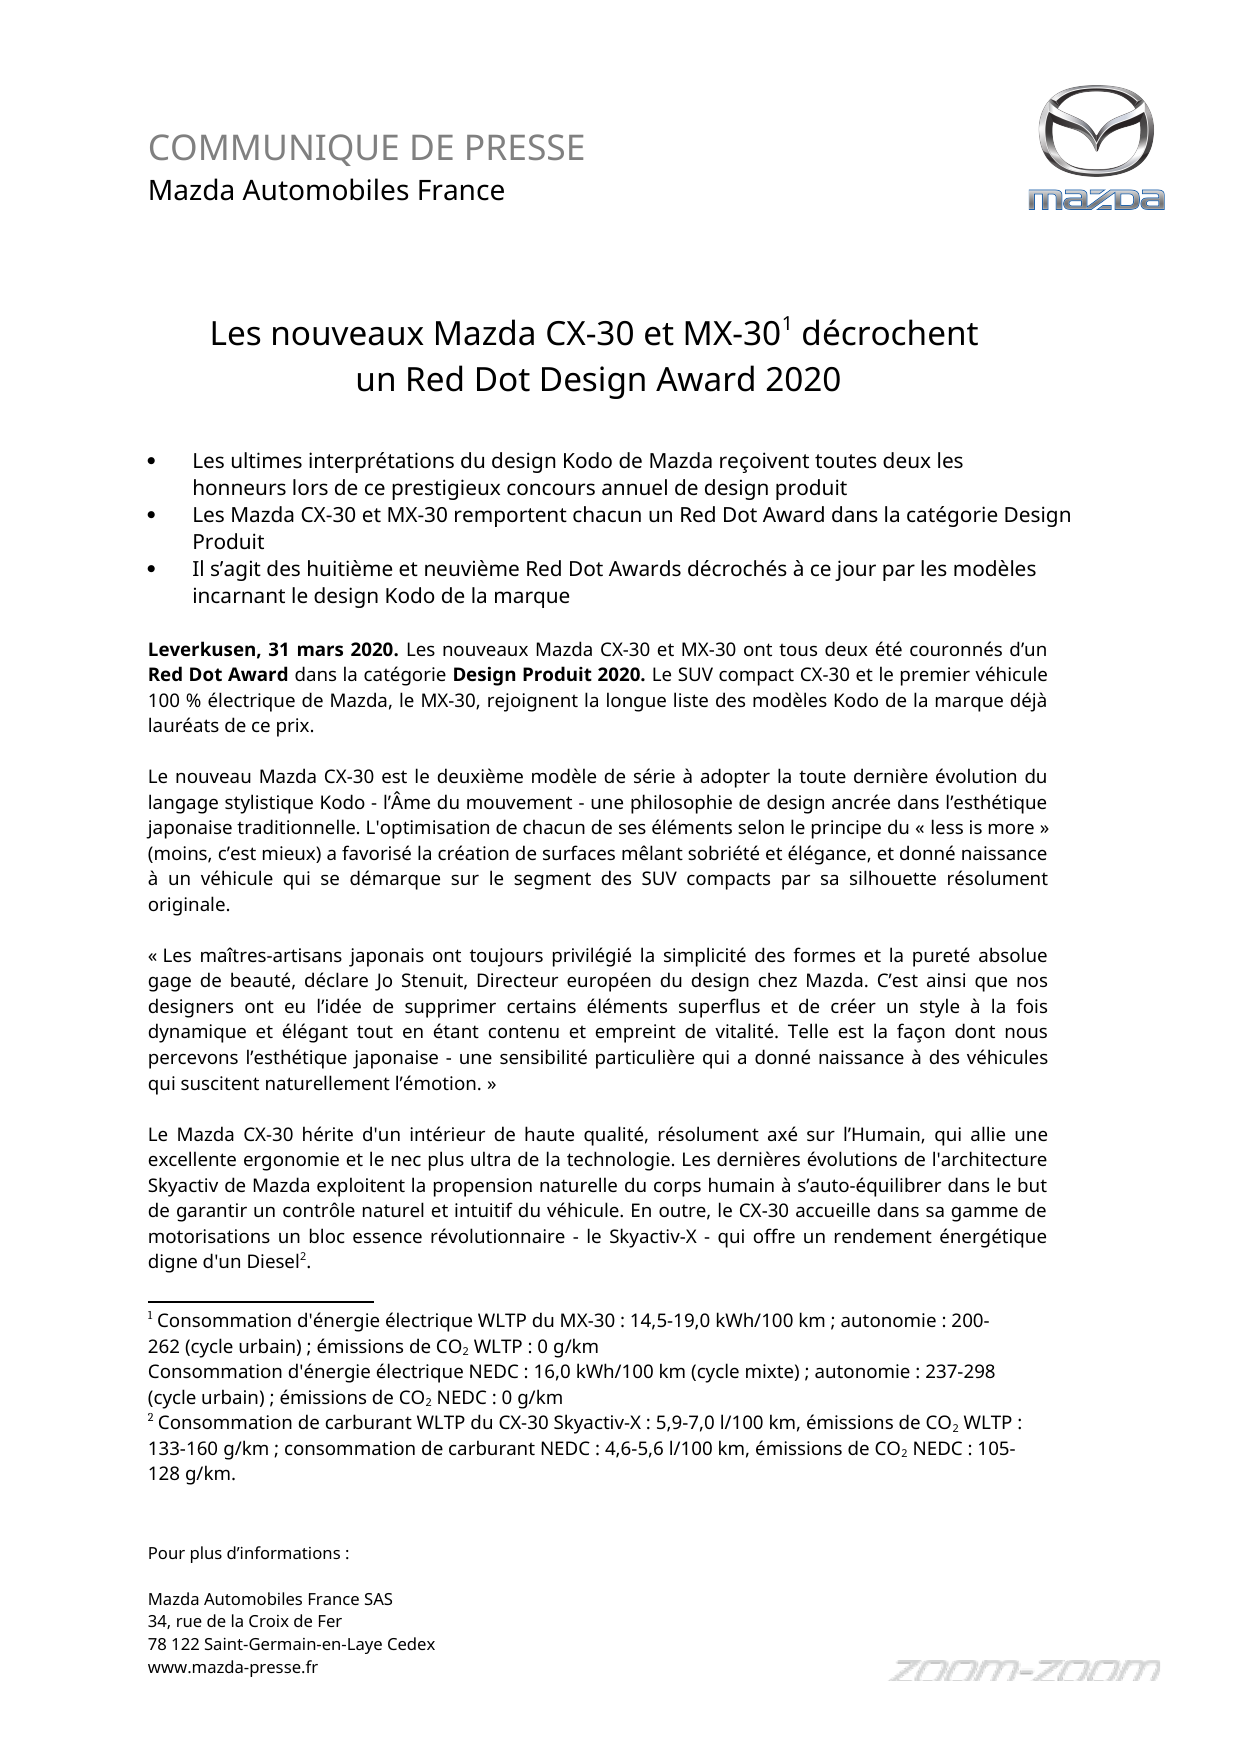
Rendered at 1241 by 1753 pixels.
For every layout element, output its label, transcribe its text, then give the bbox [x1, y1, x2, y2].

text « Les maîtres-artisans japonais ont toujours privilégié la simplicité des formes et la pureté absolue gage de beauté, déclare Jo Stenuit, Directeur européen du design chez Mazda. C’est ainsi que nos designers ont eu l’idée de supprimer certains éléments superflus et de créer un style à la fois dynamique et élégant tout en étant contenu et empreint de vitalité. Telle est la façon dont nous percevons l’esthétique japonaise - une sensibilité particulière qui a donné naissance à des véhicules qui suscitent naturellement l’émotion. » [148, 942, 1049, 1095]
text Leverkusen, 31 mars 2020. Les nouveaux Mazda CX-30 et MX-30 ont tous deux été couronnés d’un Red Dot Award dans la catégorie Design Produit 2020. Le SUV compact CX-30 et le premier véhicule 100 % électrique de Mazda, le MX-30, rejoignent la longue liste des modèles Kodo de la marque déjà lauréats de ce prix. [148, 636, 1049, 738]
text Les nouveaux Mazda CX-30 et MX-30 décrochent un Red Dot Design Award 2020 [148, 310, 1049, 401]
text Le Mazda CX-30 hérite d'un intérieur de haute qualité, résolument axé sur l’Humain, qui allie une excellente ergonomie et le nec plus ultra de la technologie. Les dernières évolutions de l'architecture Skyactiv de Mazda exploitent la propension naturelle du corps humain à s’auto-équilibrer dans le but de garantir un contrôle naturel et intuitif du véhicule. En outre, le CX-30 accueille dans sa gamme de motorisations un bloc essence révolutionnaire - le Skyactiv-X - qui offre un rendement énergétique digne d'un Diesel. [148, 1121, 1049, 1274]
list Les ultimes interprétations du design Kodo de Mazda reçoivent toutes deux les honneurs lors de ce prestigieux concours annuel de design produit [148, 446, 1049, 501]
list Il s’agit des huitième et neuvième Red Dot Awards décrochés à ce jour par les modèles incarnant le design Kodo de la marque [148, 555, 1049, 609]
list Les Mazda CX-30 et MX-30 remportent chacun un Red Dot Award dans la catégorie Design Produit [148, 501, 1109, 555]
text Le nouveau Mazda CX-30 est le deuxième modèle de série à adopter la toute dernière évolution du langage stylistique Kodo - l’Âme du mouvement - une philosophie de design ancrée dans l’esthétique japonaise traditionnelle. L'optimisation de chacun de ses éléments selon le principe du « less is more » (moins, c’est mieux) a favorisé la création de surfaces mêlant sobriété et élégance, et donné naissance à un véhicule qui se démarque sur le segment des SUV compacts par sa silhouette résolument originale. [148, 763, 1049, 917]
picture [1028, 85, 1165, 210]
